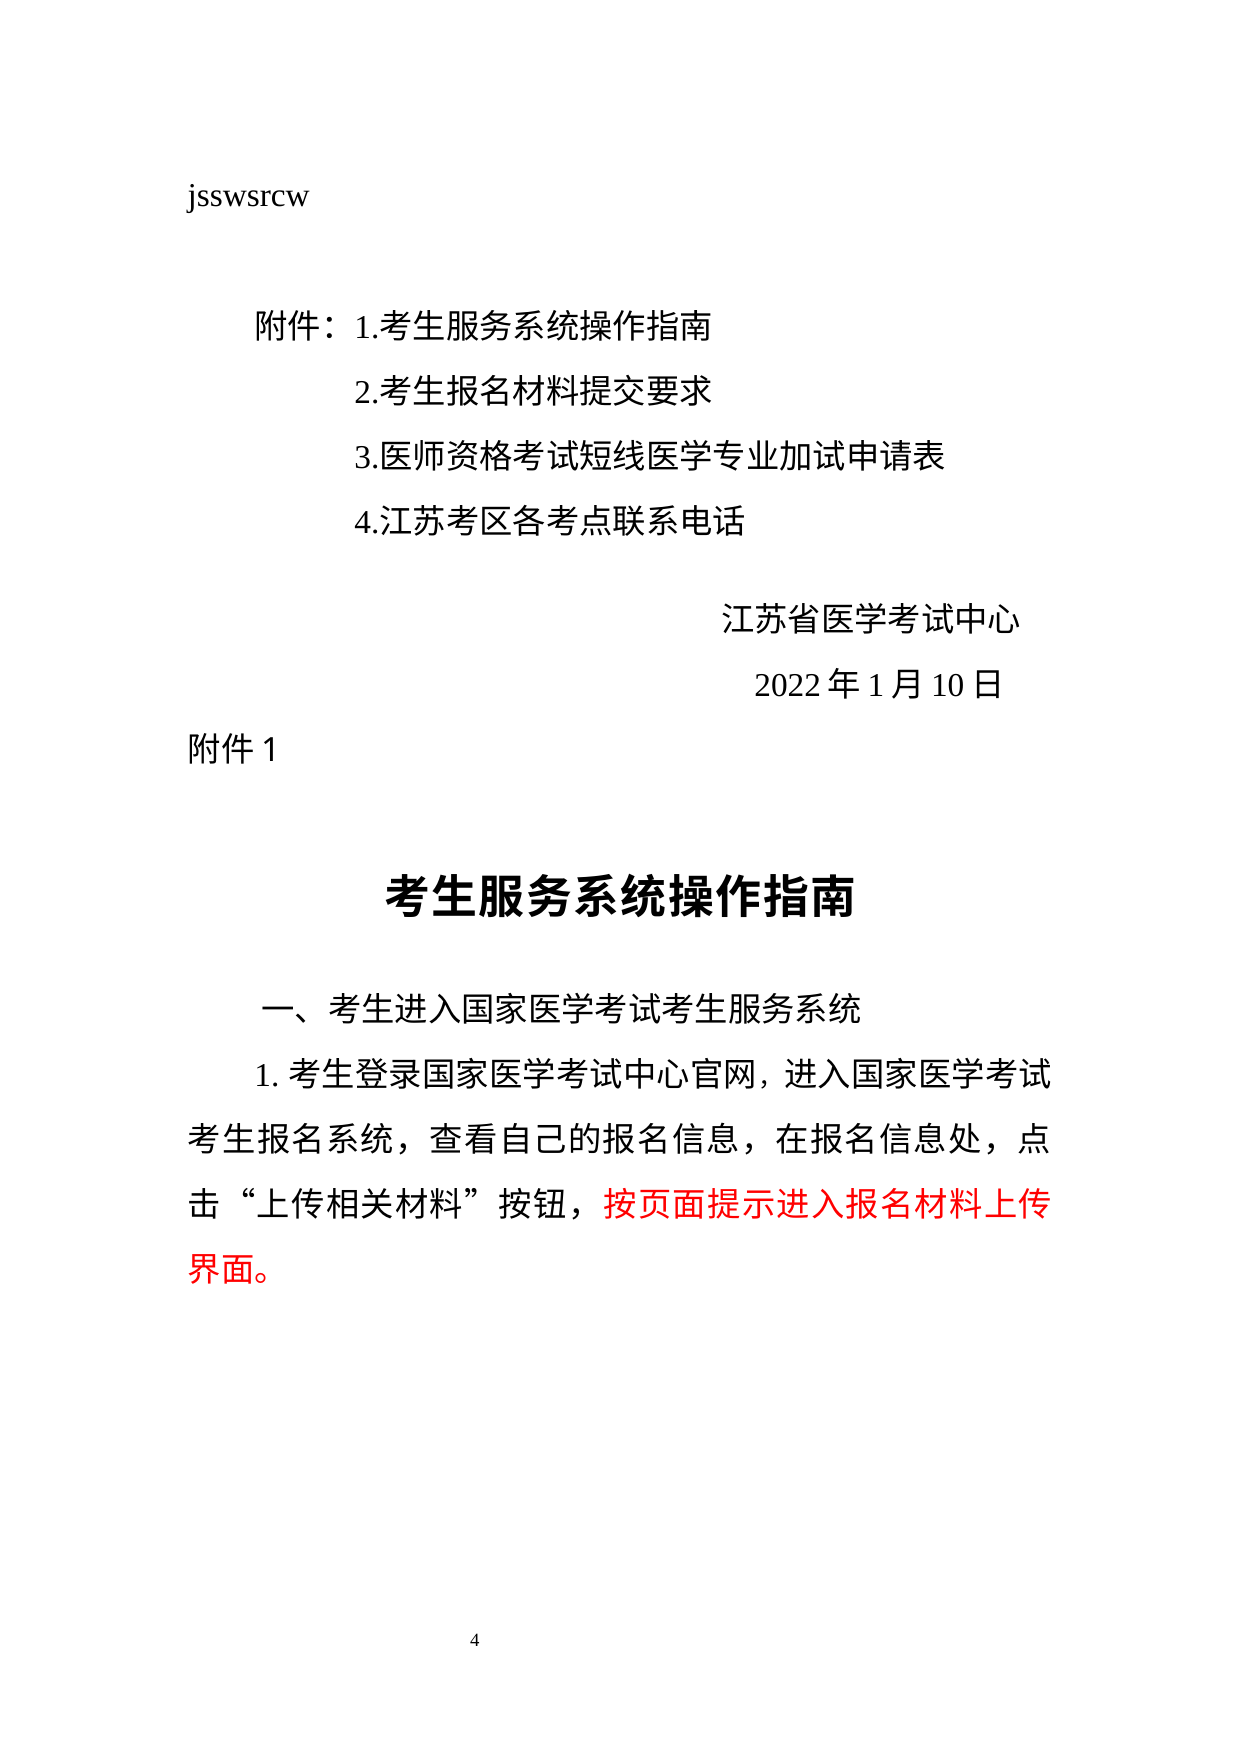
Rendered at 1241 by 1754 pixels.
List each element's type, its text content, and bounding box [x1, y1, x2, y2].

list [187, 162, 1053, 227]
list 3.医师资格考试短线医学专业加试申请表 [187, 422, 1053, 487]
text 2022年1月10日 [187, 649, 1053, 714]
list 2.考生报名材料提交要求 [187, 357, 1053, 422]
text 江苏省医学考试中心 [187, 584, 1053, 649]
list 附件：1.考生服务系统操作指南 [187, 292, 1053, 357]
text 附件1 [187, 714, 1053, 779]
text 考生服务系统操作指南 [187, 844, 1053, 942]
text 1. 考生登录国家医学考试中心官网，进入国家医学考试考生报名系统，查看自己的报名信息，在报名信息处，点击“上传相关材料”按钮，按页面提示进入报名材料上传界面。 [187, 1039, 1053, 1299]
list 4.江苏考区各考点联系电话 [187, 487, 1053, 552]
text 一、考生进入国家医学考试考生服务系统 [187, 974, 1053, 1039]
